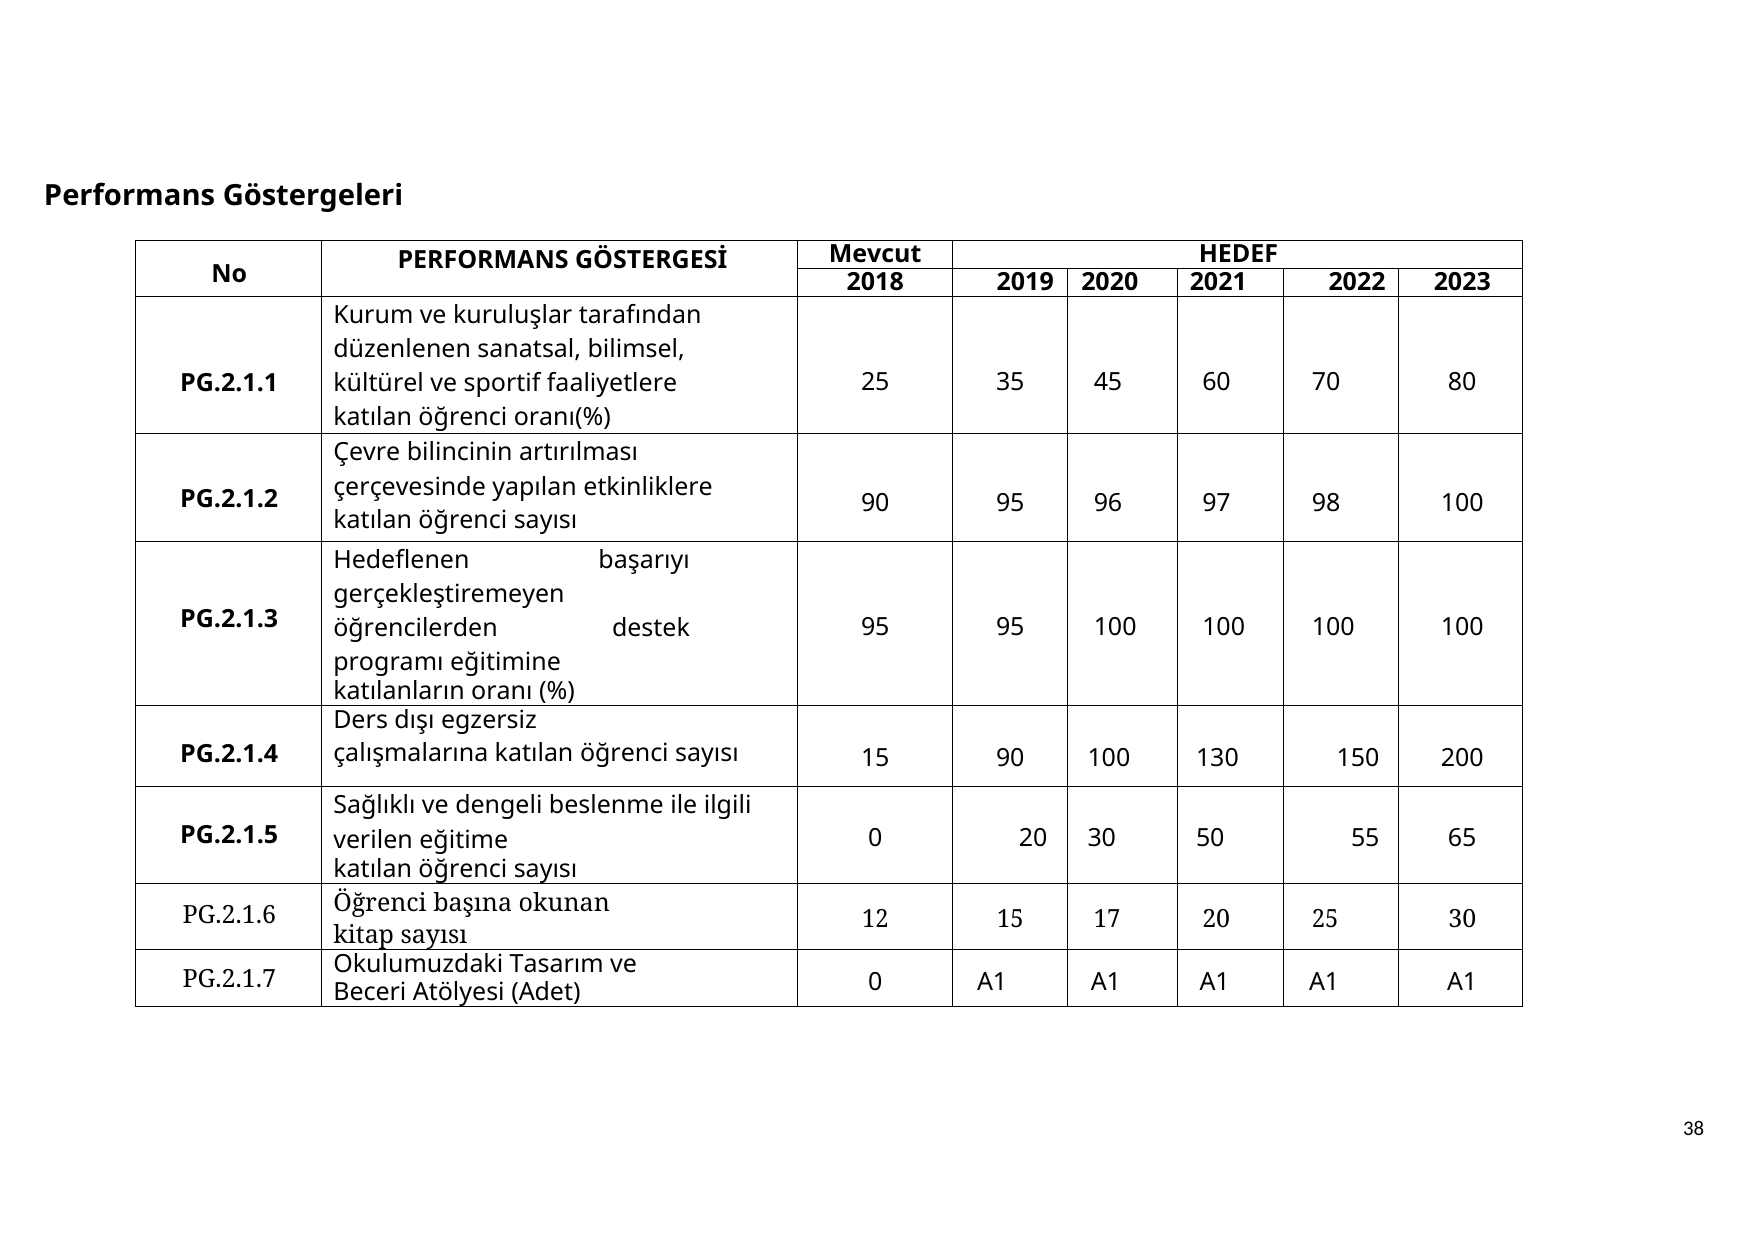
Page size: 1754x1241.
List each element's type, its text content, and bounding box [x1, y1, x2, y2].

table_cell Çevre bilincinin artırılması çerçevesinde yapılan etkinliklere katılan öğrenci sayısı [322, 434, 797, 541]
table_cell 20 [953, 787, 1067, 883]
table_cell 45 [1068, 297, 1177, 433]
table_cell 2019 [953, 269, 1067, 296]
table_cell 200 [1399, 706, 1522, 786]
table_cell 130 [1178, 706, 1283, 786]
table_header No [136, 241, 321, 296]
table_cell 35 [953, 297, 1067, 433]
table_cell Öğrenci başına okunan kitap sayısı [322, 884, 797, 949]
table_cell 2020 [1068, 269, 1177, 296]
table_cell A1 [1178, 950, 1283, 1006]
table_cell 100 [1068, 542, 1177, 705]
table_cell PG.2.1.2 [136, 434, 321, 541]
table_cell 100 [1399, 542, 1522, 705]
table_cell 2023 [1399, 269, 1522, 296]
table_cell 17 [1068, 884, 1177, 949]
table_cell PG.2.1.3 [136, 542, 321, 705]
table_cell 95 [953, 434, 1067, 541]
table_cell A1 [1399, 950, 1522, 1006]
table_cell Sağlıklı ve dengeli beslenme ile ilgili verilen eğitime katılan öğrenci sayısı [322, 787, 797, 883]
table_cell 55 [1284, 787, 1398, 883]
table_cell A1 [1068, 950, 1177, 1006]
table_cell 30 [1399, 884, 1522, 949]
table_cell 30 [1068, 787, 1177, 883]
table_cell 25 [798, 297, 952, 433]
table_cell 15 [798, 706, 952, 786]
table_cell 2018 [798, 269, 952, 296]
table_cell Hedeflenen başarıyı gerçekleştiremeyen öğrencilerden destek programı eğitimine katılanların oranı (%) [322, 542, 797, 705]
table_cell 50 [1178, 787, 1283, 883]
table_cell 0 [798, 787, 952, 883]
table_cell 90 [953, 706, 1067, 786]
table_cell 96 [1068, 434, 1177, 541]
table_cell PG.2.1.1 [136, 297, 321, 433]
table_cell PG.2.1.7 [136, 950, 321, 1006]
table_cell 150 [1284, 706, 1398, 786]
table_cell PG.2.1.5 [136, 787, 321, 883]
table_cell 2022 [1284, 269, 1398, 296]
table_cell Kurum ve kuruluşlar tarafından düzenlenen sanatsal, bilimsel, kültürel ve sportif faaliyetlere katılan öğrenci oranı(%) [322, 297, 797, 433]
table_cell 98 [1284, 434, 1398, 541]
table_cell 80 [1399, 297, 1522, 433]
table_cell 2021 [1178, 269, 1283, 296]
table_cell PG.2.1.4 [136, 706, 321, 786]
table_cell 15 [953, 884, 1067, 949]
table_cell 70 [1284, 297, 1398, 433]
table_header HEDEF [953, 241, 1522, 268]
table_header PERFORMANS GÖSTERGESİ [322, 241, 797, 296]
table_cell 65 [1399, 787, 1522, 883]
table_cell 12 [798, 884, 952, 949]
table_cell 97 [1178, 434, 1283, 541]
table_header Mevcut [798, 241, 952, 268]
text Performans Göstergeleri [44, 174, 1704, 214]
table_cell 60 [1178, 297, 1283, 433]
table_cell 95 [798, 542, 952, 705]
table_cell A1 [1284, 950, 1398, 1006]
table_cell 100 [1284, 542, 1398, 705]
table_cell 100 [1178, 542, 1283, 705]
table_cell A1 [953, 950, 1067, 1006]
table_cell PG.2.1.6 [136, 884, 321, 949]
table_cell 20 [1178, 884, 1283, 949]
table_cell 0 [798, 950, 952, 1006]
table_cell 100 [1068, 706, 1177, 786]
table_cell 25 [1284, 884, 1398, 949]
table_cell 95 [953, 542, 1067, 705]
table_cell Okulumuzdaki Tasarım ve Beceri Atölyesi (Adet) [322, 950, 797, 1006]
table_cell 100 [1399, 434, 1522, 541]
table_cell 90 [798, 434, 952, 541]
table_cell Ders dışı egzersiz çalışmalarına katılan öğrenci sayısı [322, 706, 797, 786]
